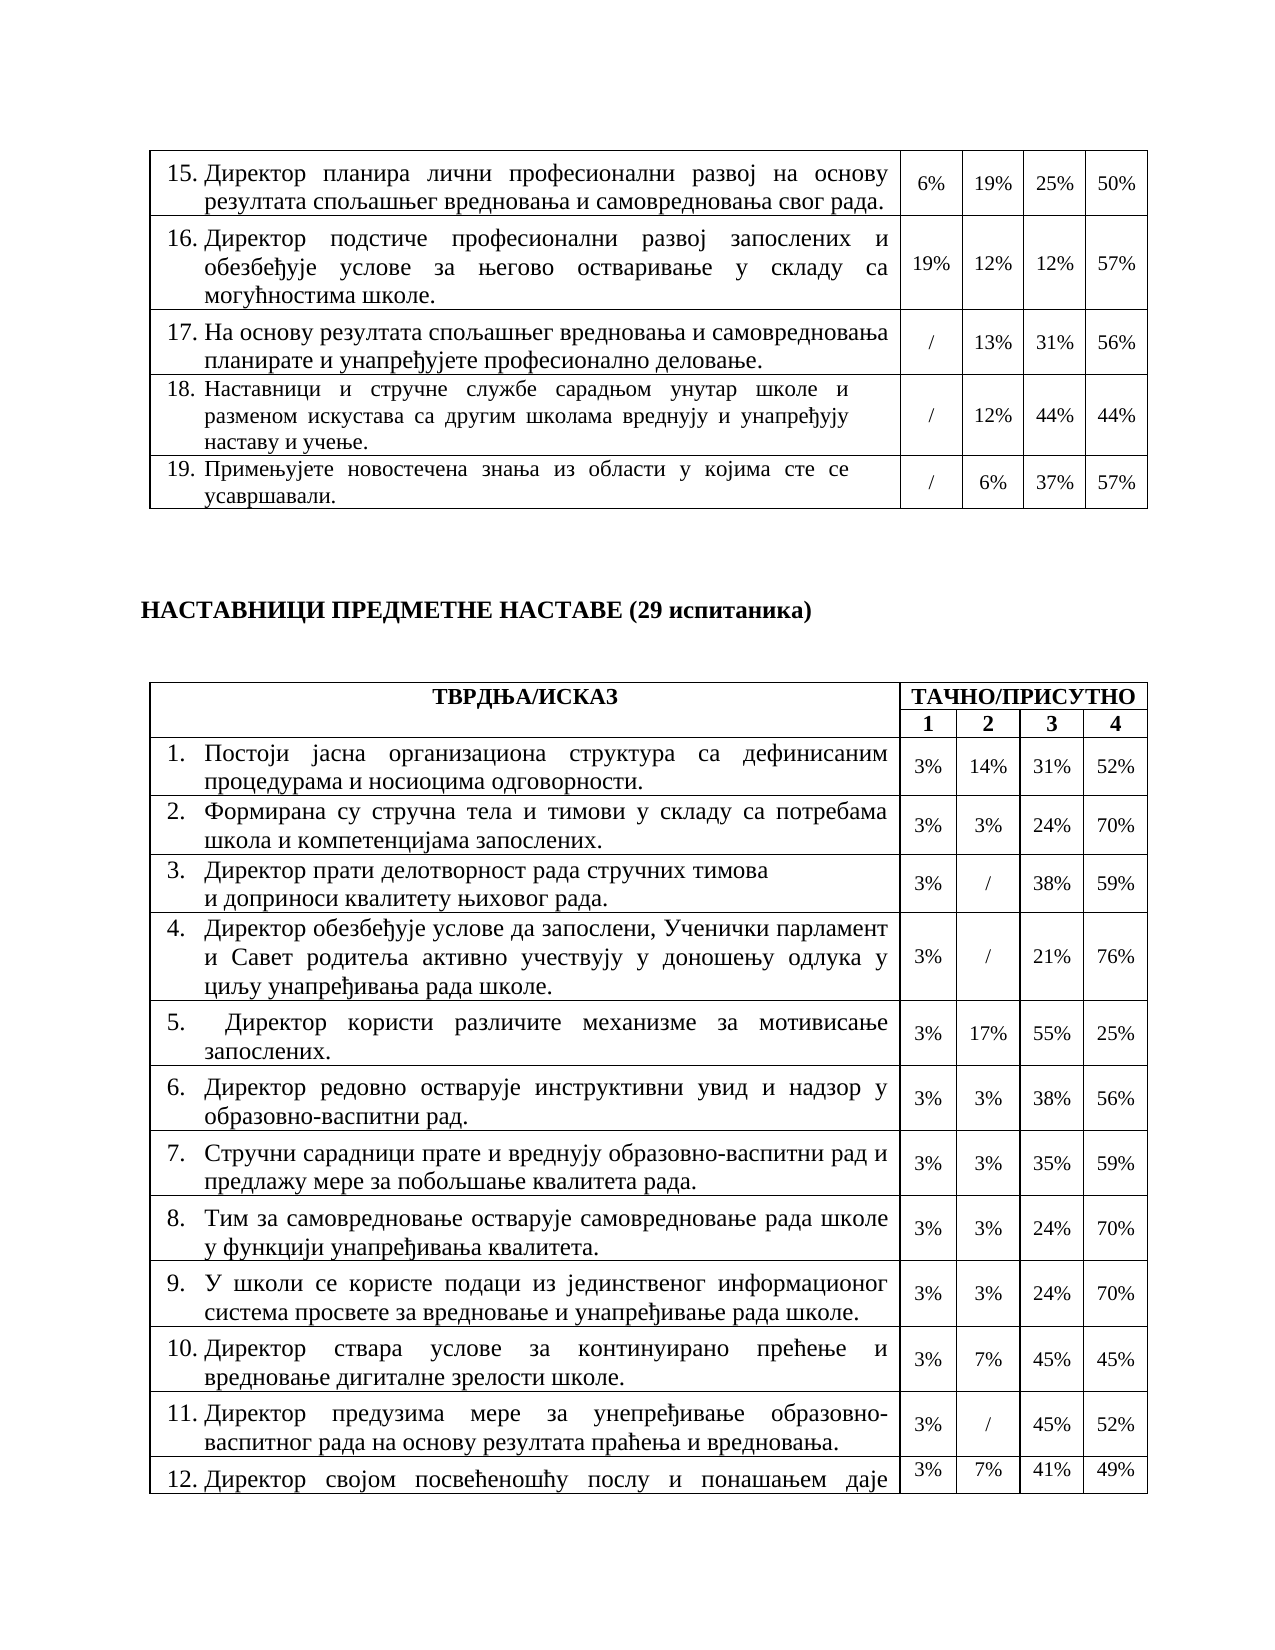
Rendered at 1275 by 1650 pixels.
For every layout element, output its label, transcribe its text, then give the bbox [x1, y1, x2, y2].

table_cell 49% [1084, 1457, 1147, 1492]
table_cell 24% [1021, 796, 1083, 854]
table_cell 3% [901, 1001, 956, 1065]
table_cell Директор ствара услове за континуирано прећење и вредновање дигиталне зрелости школе. [151, 1327, 899, 1391]
table_cell 4 [1084, 710, 1147, 737]
table_cell 3% [901, 913, 956, 999]
table_cell / [901, 375, 962, 454]
table_cell 45% [1084, 1327, 1147, 1391]
table_cell 6% [963, 456, 1023, 508]
table_cell 31% [1024, 310, 1085, 374]
table_cell Директор редовно остварује инструктивни увид и надзор у образовно-васпитни рад. [151, 1066, 899, 1130]
table_cell 25% [1024, 151, 1085, 215]
table_cell 14% [957, 738, 1019, 795]
table_cell Директор прати делотворност рада стручних тимова и доприноси квалитету њиховог рада. [151, 855, 899, 912]
table_cell 50% [1086, 151, 1147, 215]
table_cell / [957, 1392, 1019, 1456]
table_cell 19% [901, 216, 962, 309]
table_cell 6% [901, 151, 962, 215]
table_cell Директор планира лични професионални развој на основу резултата спољашњег вредновања и самовредновања свог рада. [151, 151, 900, 215]
table_cell 31% [1021, 738, 1083, 795]
table_cell 3% [901, 1261, 956, 1326]
table_cell 25% [1084, 1001, 1147, 1065]
table_cell Директор обезбеђује услове да запослени, Ученички парламент и Савет родитеља активно учествују у доношењу одлука у циљу унапређивања рада школе. [151, 913, 899, 999]
table_cell 3% [957, 1196, 1019, 1260]
table_cell 3% [957, 1066, 1019, 1130]
table_cell 3 [1021, 710, 1083, 737]
table_cell 3% [957, 1261, 1019, 1326]
table_cell 3% [901, 1457, 956, 1492]
table_cell 57% [1086, 216, 1147, 309]
table_cell 17% [957, 1001, 1019, 1065]
table_cell У школи се користе подаци из јединственог информационог система просвете за вредновање и унапређивање рада школе. [151, 1261, 899, 1326]
table_cell / [901, 310, 962, 374]
table_cell 55% [1021, 1001, 1083, 1065]
table_cell 7% [957, 1457, 1019, 1492]
table_cell 1 [901, 710, 956, 737]
table_cell 3% [957, 1131, 1019, 1195]
table_cell 52% [1084, 1392, 1147, 1456]
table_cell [151, 1457, 899, 1492]
table_cell 70% [1084, 1261, 1147, 1326]
table_cell 3% [901, 1327, 956, 1391]
table_cell 70% [1084, 796, 1147, 854]
table_header ТАЧНО/ПРИСУТНО [901, 683, 1147, 709]
text НАСТАВНИЦИ ПРЕДМЕТНЕ НАСТАВЕ (29 испитаника) [141, 596, 1125, 624]
table_cell / [957, 913, 1019, 999]
table_cell 7% [957, 1327, 1019, 1391]
table_cell 24% [1021, 1261, 1083, 1326]
table_cell 3% [901, 1392, 956, 1456]
table_cell 3% [901, 1066, 956, 1130]
table_cell 13% [963, 310, 1023, 374]
table_cell Директор користи различите механизме за мотивисање запослених. [151, 1001, 899, 1065]
table_cell Тим за самовредновање остварује самовредновање рада школе у функцији унапређивања квалитета. [151, 1196, 899, 1260]
table_cell 59% [1084, 855, 1147, 912]
table_header ТВРДЊА/ИСКАЗ [151, 683, 899, 737]
table_cell 56% [1084, 1066, 1147, 1130]
table_cell 41% [1021, 1457, 1083, 1492]
table_cell 35% [1021, 1131, 1083, 1195]
table_cell Примењујете новостечена знања из области у којима сте се усавршавали. [151, 456, 900, 508]
table_cell 76% [1084, 913, 1147, 999]
table_cell 3% [901, 796, 956, 854]
table_cell Постоји јасна организациона структура са дефинисаним процедурама и носиоцима одговорности. [151, 738, 899, 795]
table_cell 38% [1021, 855, 1083, 912]
table_cell / [957, 855, 1019, 912]
table_cell / [901, 456, 962, 508]
table_cell 21% [1021, 913, 1083, 999]
table_cell 2 [957, 710, 1019, 737]
table_cell Директор подстиче професионални развој запослених и обезбеђује услове за његово остваривање у складу са могућностима школе. [151, 216, 900, 309]
table_cell Формирана су стручна тела и тимови у складу са потребама школа и компетенцијама запослених. [151, 796, 899, 854]
table_cell 44% [1024, 375, 1085, 454]
table_cell 52% [1084, 738, 1147, 795]
table_cell 45% [1021, 1392, 1083, 1456]
table_cell Стручни сарадници прате и вреднују образовно-васпитни рад и предлажу мере за побољшање квалитета рада. [151, 1131, 899, 1195]
table_cell 3% [901, 738, 956, 795]
table_cell Директор предузима мере за унепређивање образовно-васпитног рада на основу резултата праћења и вредновања. [151, 1392, 899, 1456]
table_cell 12% [963, 375, 1023, 454]
table_cell 37% [1024, 456, 1085, 508]
table_cell 59% [1084, 1131, 1147, 1195]
table_cell 56% [1086, 310, 1147, 374]
table_cell 3% [901, 1131, 956, 1195]
table_cell 38% [1021, 1066, 1083, 1130]
table_cell 19% [963, 151, 1023, 215]
table_cell 12% [1024, 216, 1085, 309]
table_cell На основу резултата спољашњег вредновања и самовредновања планирате и унапређујете професионално деловање. [151, 310, 900, 374]
table_cell 12% [963, 216, 1023, 309]
table_cell 24% [1021, 1196, 1083, 1260]
table_cell 3% [901, 1196, 956, 1260]
table_cell 70% [1084, 1196, 1147, 1260]
table_cell 3% [901, 855, 956, 912]
table_cell Наставници и стручне службе сарадњом унутар школе и разменом искустава са другим школама вреднују и унапређују наставу и учење. [151, 375, 900, 454]
table_cell 57% [1086, 456, 1147, 508]
table_cell 3% [957, 796, 1019, 854]
table_cell 45% [1021, 1327, 1083, 1391]
table_cell 44% [1086, 375, 1147, 454]
